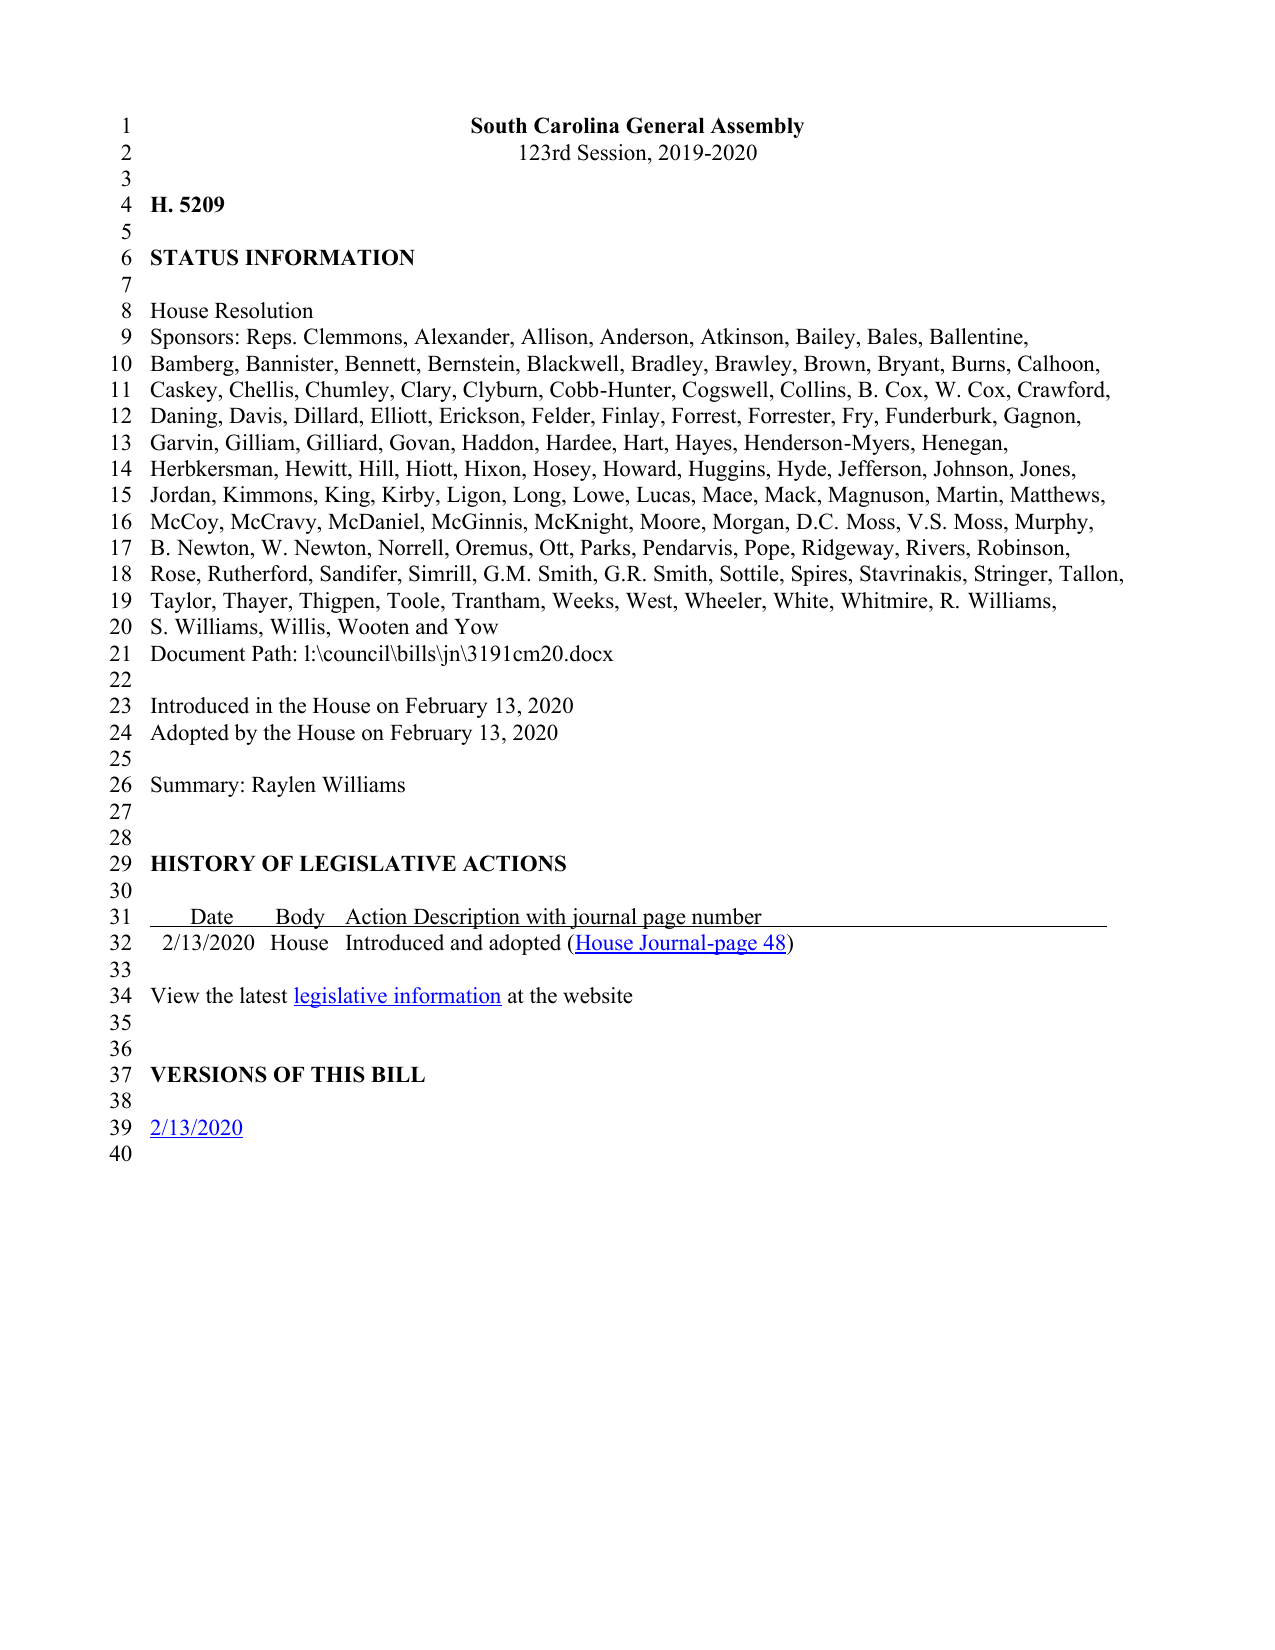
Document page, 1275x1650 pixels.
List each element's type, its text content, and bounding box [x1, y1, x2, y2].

text Introduced in the House on February 13, 2020 [150, 692, 1125, 719]
text 2/13/2020 House Introduced and adopted (House Journal-page 48) [150, 929, 1125, 956]
text Document Path: l:\council\bills\jn\3191cm20.docx [150, 639, 1125, 666]
text H. 5209 [150, 192, 1125, 218]
text Date Body Action Description with journal page number [150, 903, 1125, 929]
text VERSIONS OF THIS BILL [150, 1061, 1125, 1088]
text South Carolina General Assembly [150, 112, 1125, 139]
text 2/13/2020 [150, 1114, 1125, 1140]
text HISTORY OF LEGISLATIVE ACTIONS [150, 850, 1125, 877]
text Summary: Raylen Williams [150, 771, 1125, 798]
text View the latest legislative information at the website [150, 982, 1125, 1008]
text Adopted by the House on February 13, 2020 [150, 719, 1125, 745]
text 123rd Session, 2019-2020 [150, 139, 1125, 165]
text House Resolution [150, 297, 1125, 323]
text STATUS INFORMATION [150, 244, 1125, 271]
text Sponsors: Reps. Clemmons, Alexander, Allison, Anderson, Atkinson, Bailey, Bales, Ballentine, Bamberg, Bannister, Bennett, Bernstein, Blackwell, Bradley, Brawley, Brown, Bryant, Burns, Calhoon, Caskey, Chellis, Chumley, Clary, Clyburn, Cobb-Hunter, Cogswell, Collins, B. Cox, W. Cox, Crawford, Daning, Davis, Dillard, Elliott, Erickson, Felder, Finlay, Forrest, Forrester, Fry, Funderburk, Gagnon, Garvin, Gilliam, Gilliard, Govan, Haddon, Hardee, Hart, Hayes, Henderson-Myers, Henegan, Herbkersman, Hewitt, Hill, Hiott, Hixon, Hosey, Howard, Huggins, Hyde, Jefferson, Johnson, Jones, Jordan, Kimmons, King, Kirby, Ligon, Long, Lowe, Lucas, Mace, Mack, Magnuson, Martin, Matthews, McCoy, McCravy, McDaniel, McGinnis, McKnight, Moore, Morgan, D.C. Moss, V.S. Moss, Murphy, B. Newton, W. Newton, Norrell, Oremus, Ott, Parks, Pendarvis, Pope, Ridgeway, Rivers, Robinson, Rose, Rutherford, Sandifer, Simrill, G.M. Smith, G.R. Smith, Sottile, Spires, Stavrinakis, Stringer, Tallon, Taylor, Thayer, Thigpen, Toole, Trantham, Weeks, West, Wheeler, White, Whitmire, R. Williams, S. Williams, Willis, Wooten and Yow [150, 323, 1125, 639]
